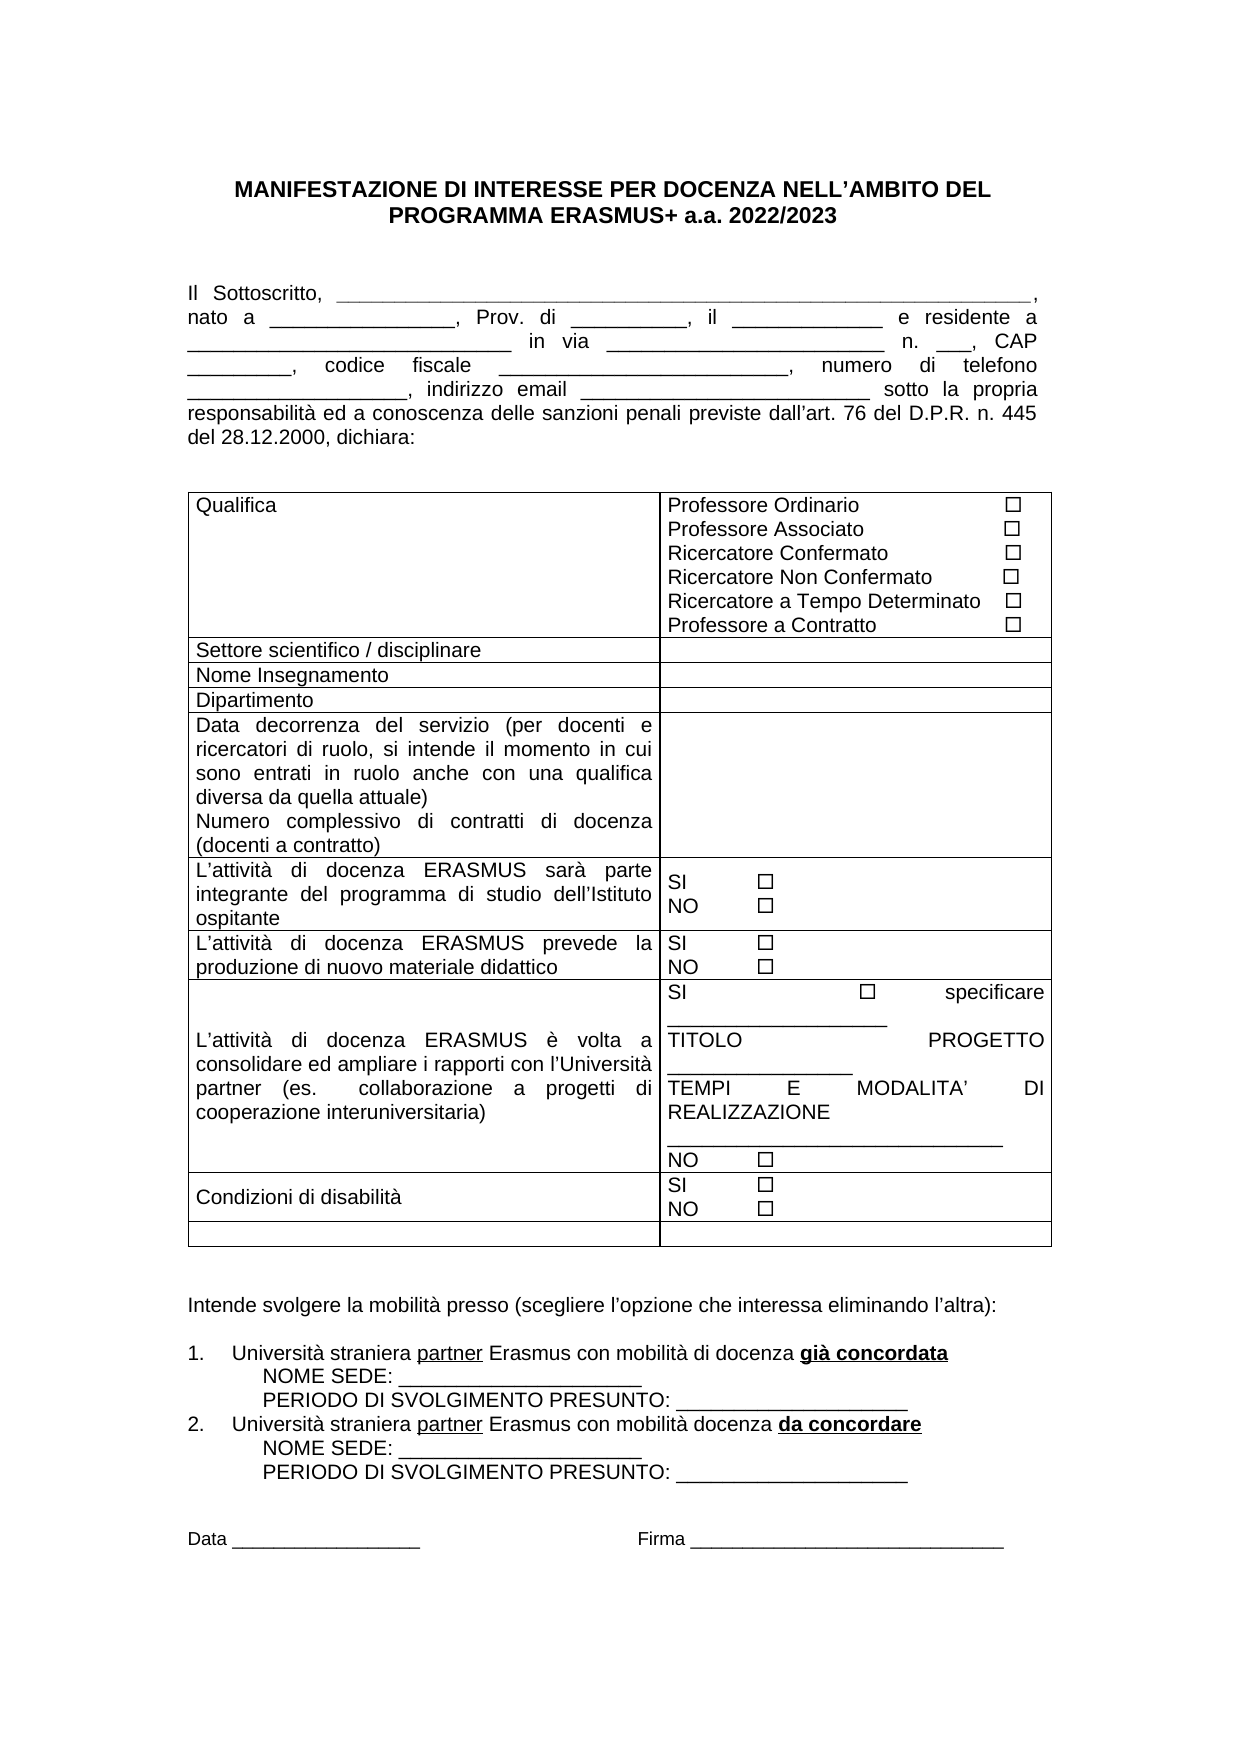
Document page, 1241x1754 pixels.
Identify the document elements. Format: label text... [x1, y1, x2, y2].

table_cell SI NO [661, 931, 1051, 979]
text PERIODO DI SVOLGIMENTO PRESUNTO: ____________________ [262, 1388, 1044, 1412]
table_cell Condizioni di disabilità [189, 1173, 659, 1221]
text Intende svolgere la mobilità presso (scegliere l’opzione che interessa eliminando l’altra): [187, 1292, 1038, 1316]
table_cell [189, 1222, 659, 1246]
text Data __________________ Firma ______________________________ [187, 1527, 1038, 1549]
table_cell L’attività di docenza ERASMUS sarà parte integrante del programma di studio dell’Istituto ospitante [189, 858, 659, 930]
table_cell [661, 713, 1051, 857]
table_cell SI specificare ___________________ TITOLO PROGETTO ________________ TEMPI E MODALITA’ DI REALIZZAZIONE _____________________________ NO [661, 980, 1051, 1172]
table_cell SI NO [661, 1173, 1051, 1221]
table_cell SI NO [661, 858, 1051, 930]
table_cell L’attività di docenza ERASMUS è volta a consolidare ed ampliare i rapporti con l’Università partner (es. collaborazione a progetti di cooperazione interuniversitaria) [189, 980, 659, 1172]
table_header Professore Ordinario Professore Associato Ricercatore Confermato Ricercatore Non Confermato Ricercatore a Tempo Determinato Professore a Contratto [661, 493, 1051, 637]
table_cell L’attività di docenza ERASMUS prevede la produzione di nuovo materiale didattico [189, 931, 659, 979]
table_cell Settore scientifico / disciplinare [189, 638, 659, 662]
text NOME SEDE: _____________________ [262, 1364, 1044, 1388]
table_cell Data decorrenza del servizio (per docenti e ricercatori di ruolo, si intende il momento in cui sono entrati in ruolo anche con una qualifica diversa da quella attuale) Numero complessivo di contratti di docenza (docenti a contratto) [189, 713, 659, 857]
table_header Qualifica [189, 493, 659, 637]
list Università straniera partner Erasmus con mobilità docenza da concordare [187, 1412, 1044, 1436]
list Università straniera partner Erasmus con mobilità di docenza già concordata [187, 1340, 1044, 1364]
table_cell Nome Insegnamento [189, 663, 659, 687]
text NOME SEDE: _____________________ [262, 1436, 1044, 1460]
text MANIFESTAZIONE DI INTERESSE PER DOCENZA NELL’AMBITO DEL PROGRAMMA ERASMUS+ a.a. 2022/2023 [187, 176, 1038, 228]
text PERIODO DI SVOLGIMENTO PRESUNTO: ____________________ [262, 1460, 1044, 1484]
table_cell [661, 1222, 1051, 1246]
text Il Sottoscritto, ____________________________________________________________, nato a ________________, Prov. di __________, il _____________ e residente a ____________________________ in via ________________________ n. ___, CAP _________, codice fiscale _________________________, numero di telefono ___________________, indirizzo email _________________________ sotto la propria responsabilità ed a conoscenza delle sanzioni penali previste dall’art. 76 del D.P.R. n. 445 del 28.12.2000, dichiara: [187, 281, 1038, 448]
table_cell [661, 688, 1051, 712]
table_cell [661, 663, 1051, 687]
table_cell Dipartimento [189, 688, 659, 712]
table_cell [661, 638, 1051, 662]
